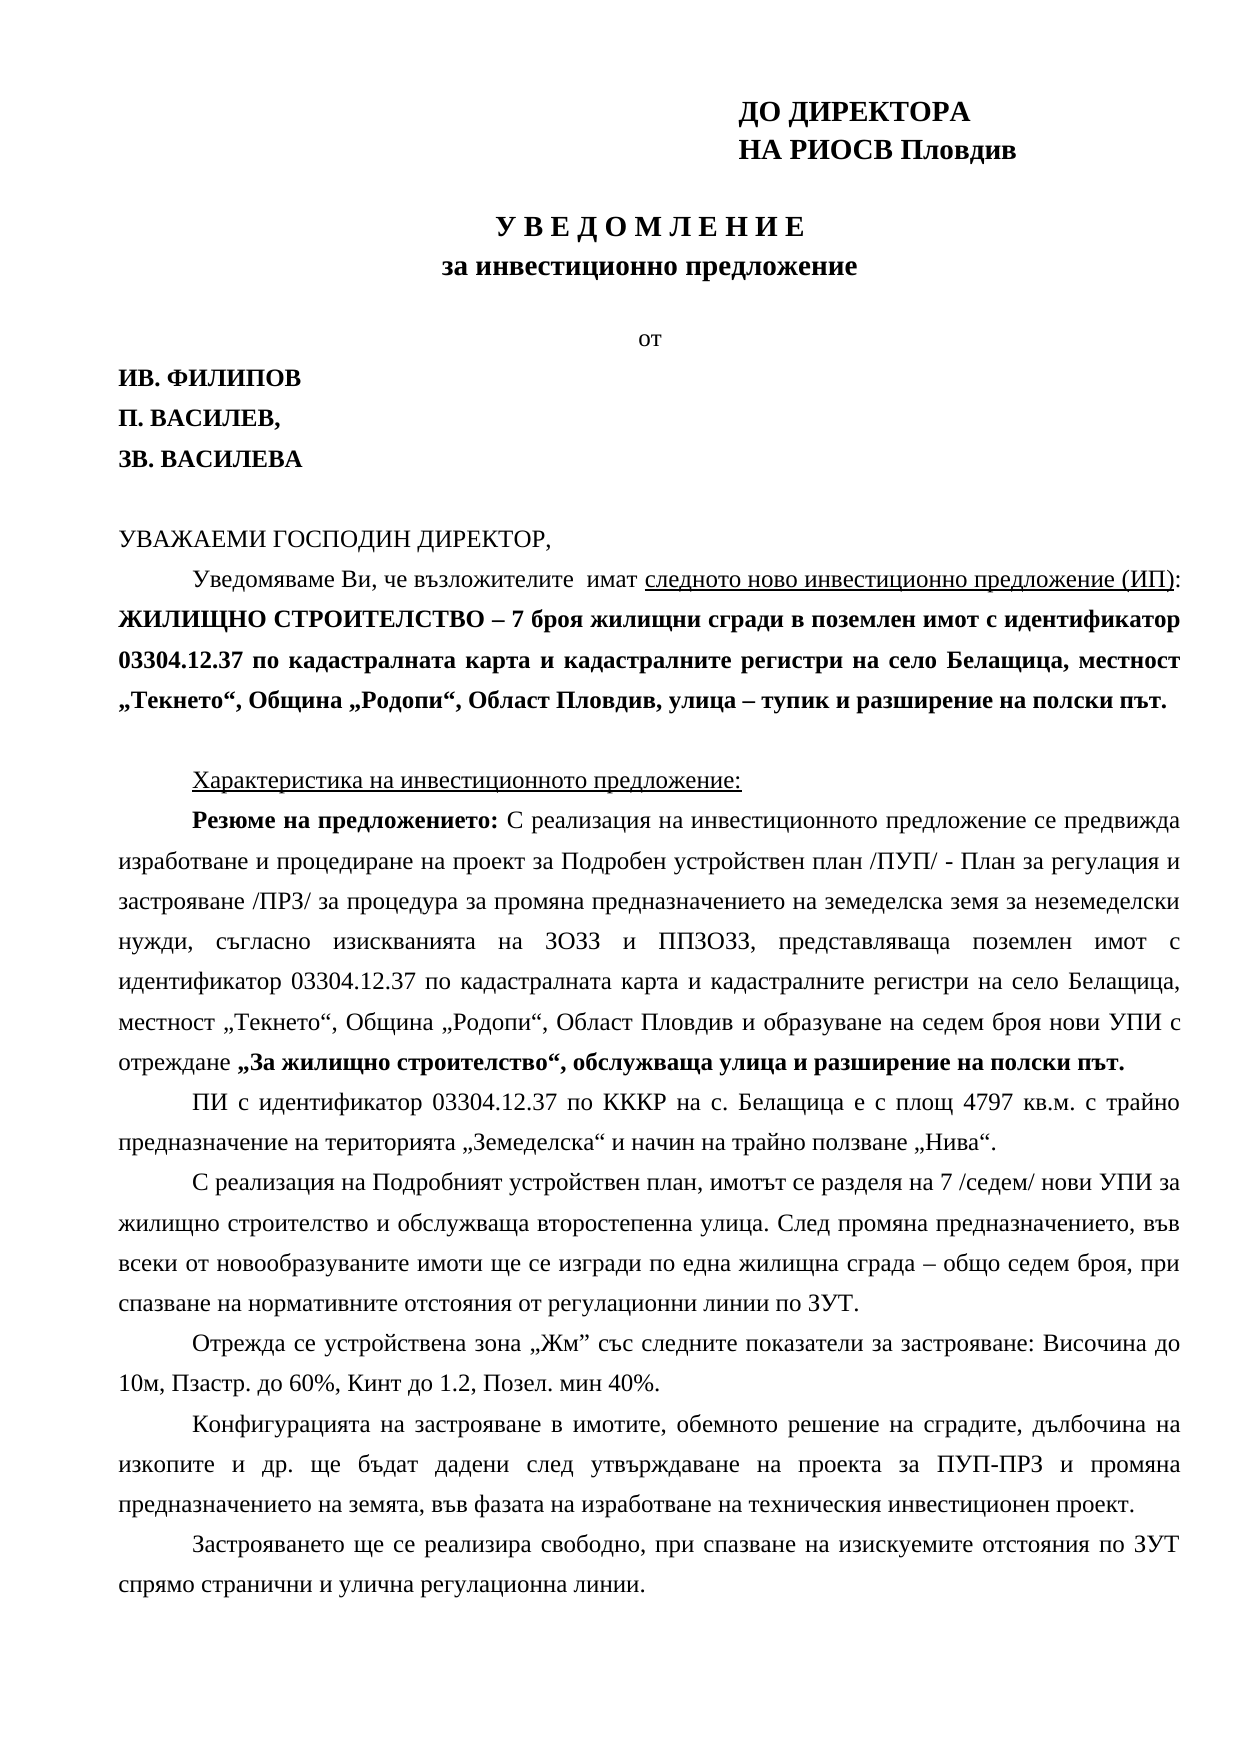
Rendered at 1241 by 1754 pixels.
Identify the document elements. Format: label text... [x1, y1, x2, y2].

list Резюме на предложението: С реализация на инвестиционното предложение се предвижда изработване и процедиране на проект за Подробен устройствен план /ПУП/ - План за регулация и застрояване /ПРЗ/ за процедура за промяна предназначението на земеделска земя за неземеделски нужди, съгласно изискванията на ЗОЗЗ и ППЗОЗЗ, представляваща поземлен имот с идентификатор 03304.12.37 по кадастралната карта и кадастралните регистри на село Белащица, местност „Текнето“, Община „Родопи“, Област Пловдив и образуване на седем броя нови УПИ с отреждане „За жилищно строителство“, обслужваща улица и разширение на полски път. [118, 806, 1181, 1076]
text УВАЖАЕМИ ГОСПОДИН ДИРЕКТОР, [118, 524, 1181, 553]
text У В Е Д О М Л Е Н И Е [118, 209, 1181, 243]
list НА РИОСВ Пловдив [738, 132, 1181, 166]
text ЗВ. ВАСИЛЕВА [118, 444, 1181, 472]
list Конфигурацията на застрояване в имотите, обемното решение на сградите, дълбочина на изкопите и др. ще бъдат дадени след утвърждаване на проекта за ПУП-ПРЗ и промяна предназначението на земята, във фазата на изработване на техническия инвестиционен проект. [118, 1409, 1181, 1518]
list ДО ДИРЕКТОРА [738, 94, 1181, 127]
list Отрежда се устройствена зона „Жм” със следните показатели за застрояване: Височина до 10м, Пзастр. до 60%, Кинт до 1.2, Позел. мин 40%. [118, 1328, 1181, 1397]
list ПИ с идентификатор 03304.12.37 по КККР на с. Белащица е с площ 4797 кв.м. с трайно предназначение на територията „Земеделска“ и начин на трайно ползване „Нива“. [118, 1087, 1181, 1156]
text ИВ. ФИЛИПОВ [118, 363, 1181, 392]
text Характеристика на инвестиционното предложение: [118, 765, 1181, 794]
text за инвестиционно предложение [118, 248, 1181, 281]
list С реализация на Подробният устройствен план, имотът се разделя на 7 /седем/ нови УПИ за жилищно строителство и обслужваща второстепенна улица. След промяна предназначението, във всеки от новообразуваните имоти ще се изгради по една жилищна сграда – общо седем броя, при спазване на нормативните отстояния от регулационни линии по ЗУТ. [118, 1167, 1181, 1317]
text Уведомяваме Ви, че възложителите имат следното ново инвестиционно предложение (ИП): ЖИЛИЩНО СТРОИТЕЛСТВО – 7 броя жилищни сгради в поземлен имот с идентификатор 03304.12.37 по кадастралната карта и кадастралните регистри на село Белащица, местност „Текнето“, Община „Родопи“, Област Пловдив, улица – тупик и разширение на полски път. [118, 564, 1181, 714]
list Застрояването ще се реализира свободно, при спазване на изискуемите отстояния по ЗУТ спрямо странични и улична регулационна линии. [118, 1529, 1181, 1598]
text П. ВАСИЛЕВ, [118, 403, 1181, 432]
text от [118, 323, 1181, 352]
